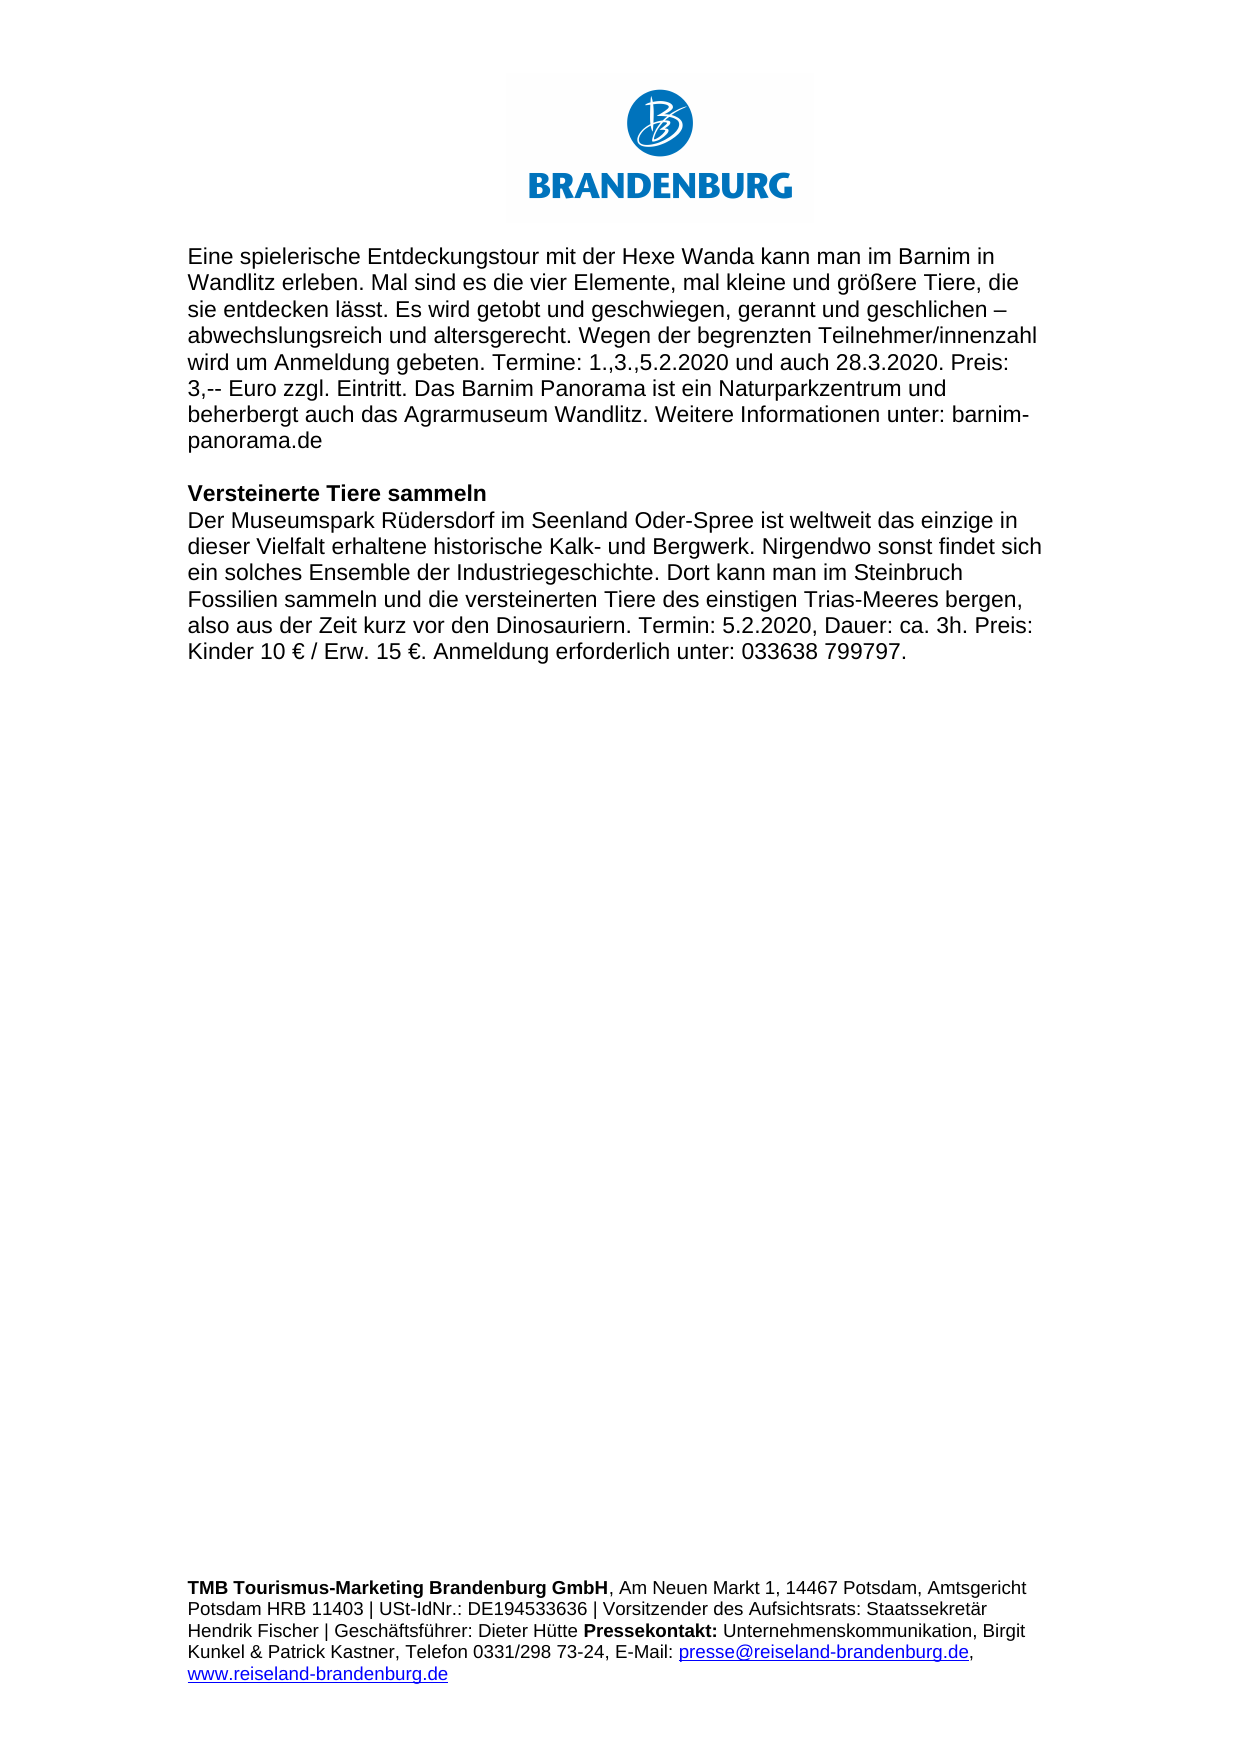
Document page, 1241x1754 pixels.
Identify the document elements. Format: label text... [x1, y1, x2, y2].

picture [506, 73, 814, 223]
